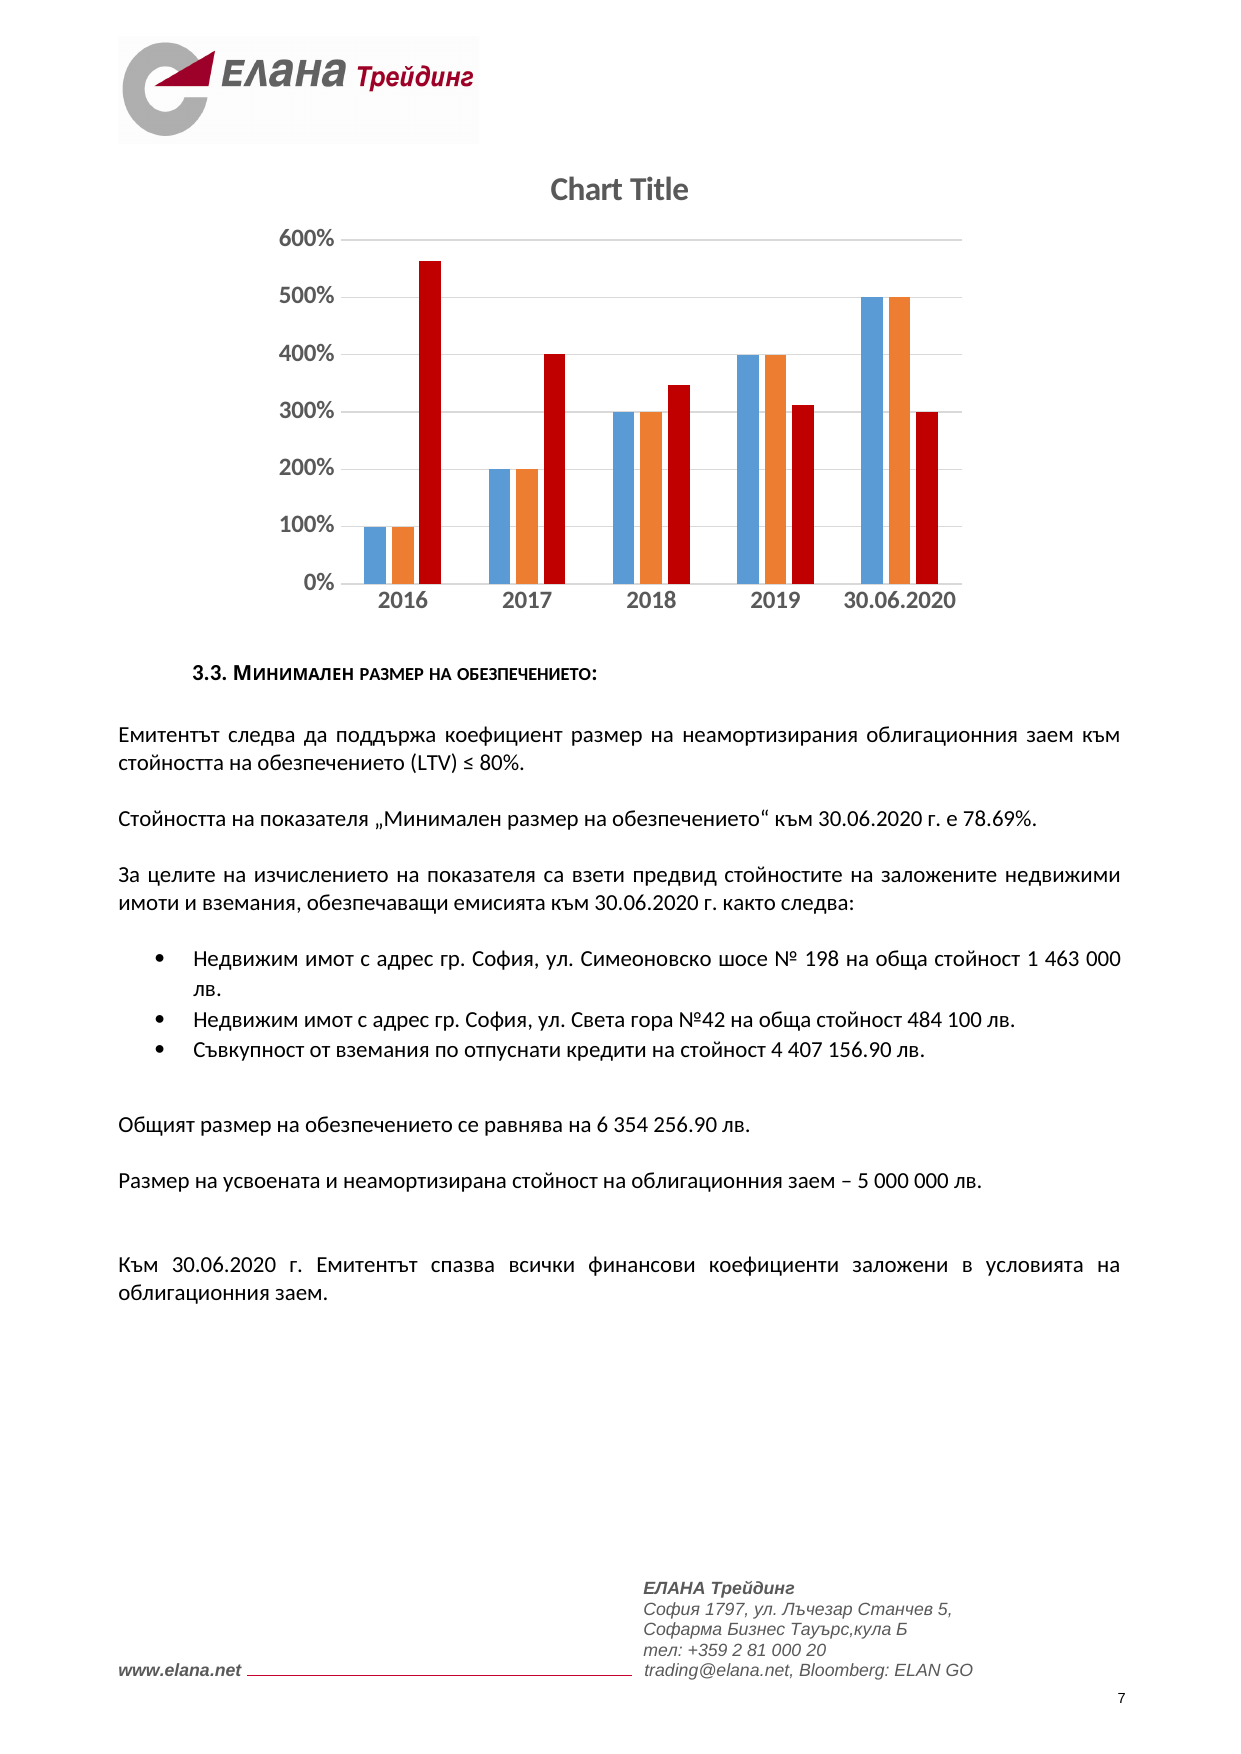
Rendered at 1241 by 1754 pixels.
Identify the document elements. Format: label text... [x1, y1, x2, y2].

text За целите на изчислението на показателя са взети предвид стойностите на заложените недвижими имоти и вземания, обезпечаващи емисията към 30.06.2020 г. както следва: [118, 860, 1122, 916]
text 3.3. Минимален размер на обезпечението: [192, 659, 1122, 686]
text Размер на усвоената и неамортизирана стойност на облигационния заем – 5 000 000 лв. [118, 1166, 1122, 1194]
picture [118, 36, 480, 144]
list Недвижим имот с адрес гр. София, ул. Света гора №42 на обща стойност 484 100 лв. [156, 1005, 1122, 1033]
text Емитентът следва да поддържа коефициент размер на неамортизирания облигационния заем към стойността на обезпечението (LTV) ≤ 80%. [118, 720, 1122, 776]
text Стойността на показателя „Минимален размер на обезпечението“ към 30.06.2020 г. е 78.69%. [118, 804, 1122, 832]
text Към 30.06.2020 г. Емитентът спазва всички финансови коефициенти заложени в условията на облигационния заем. [118, 1250, 1122, 1306]
list Съвкупност от вземания по отпуснати кредити на стойност 4 407 156.90 лв. [156, 1035, 1122, 1063]
list Недвижим имот с адрес гр. София, ул. Симеоновско шосе № 198 на обща стойност 1 463 000 лв. [156, 944, 1122, 1003]
text Общият размер на обезпечението се равнява на 6 354 256.90 лв. [118, 1110, 1122, 1138]
